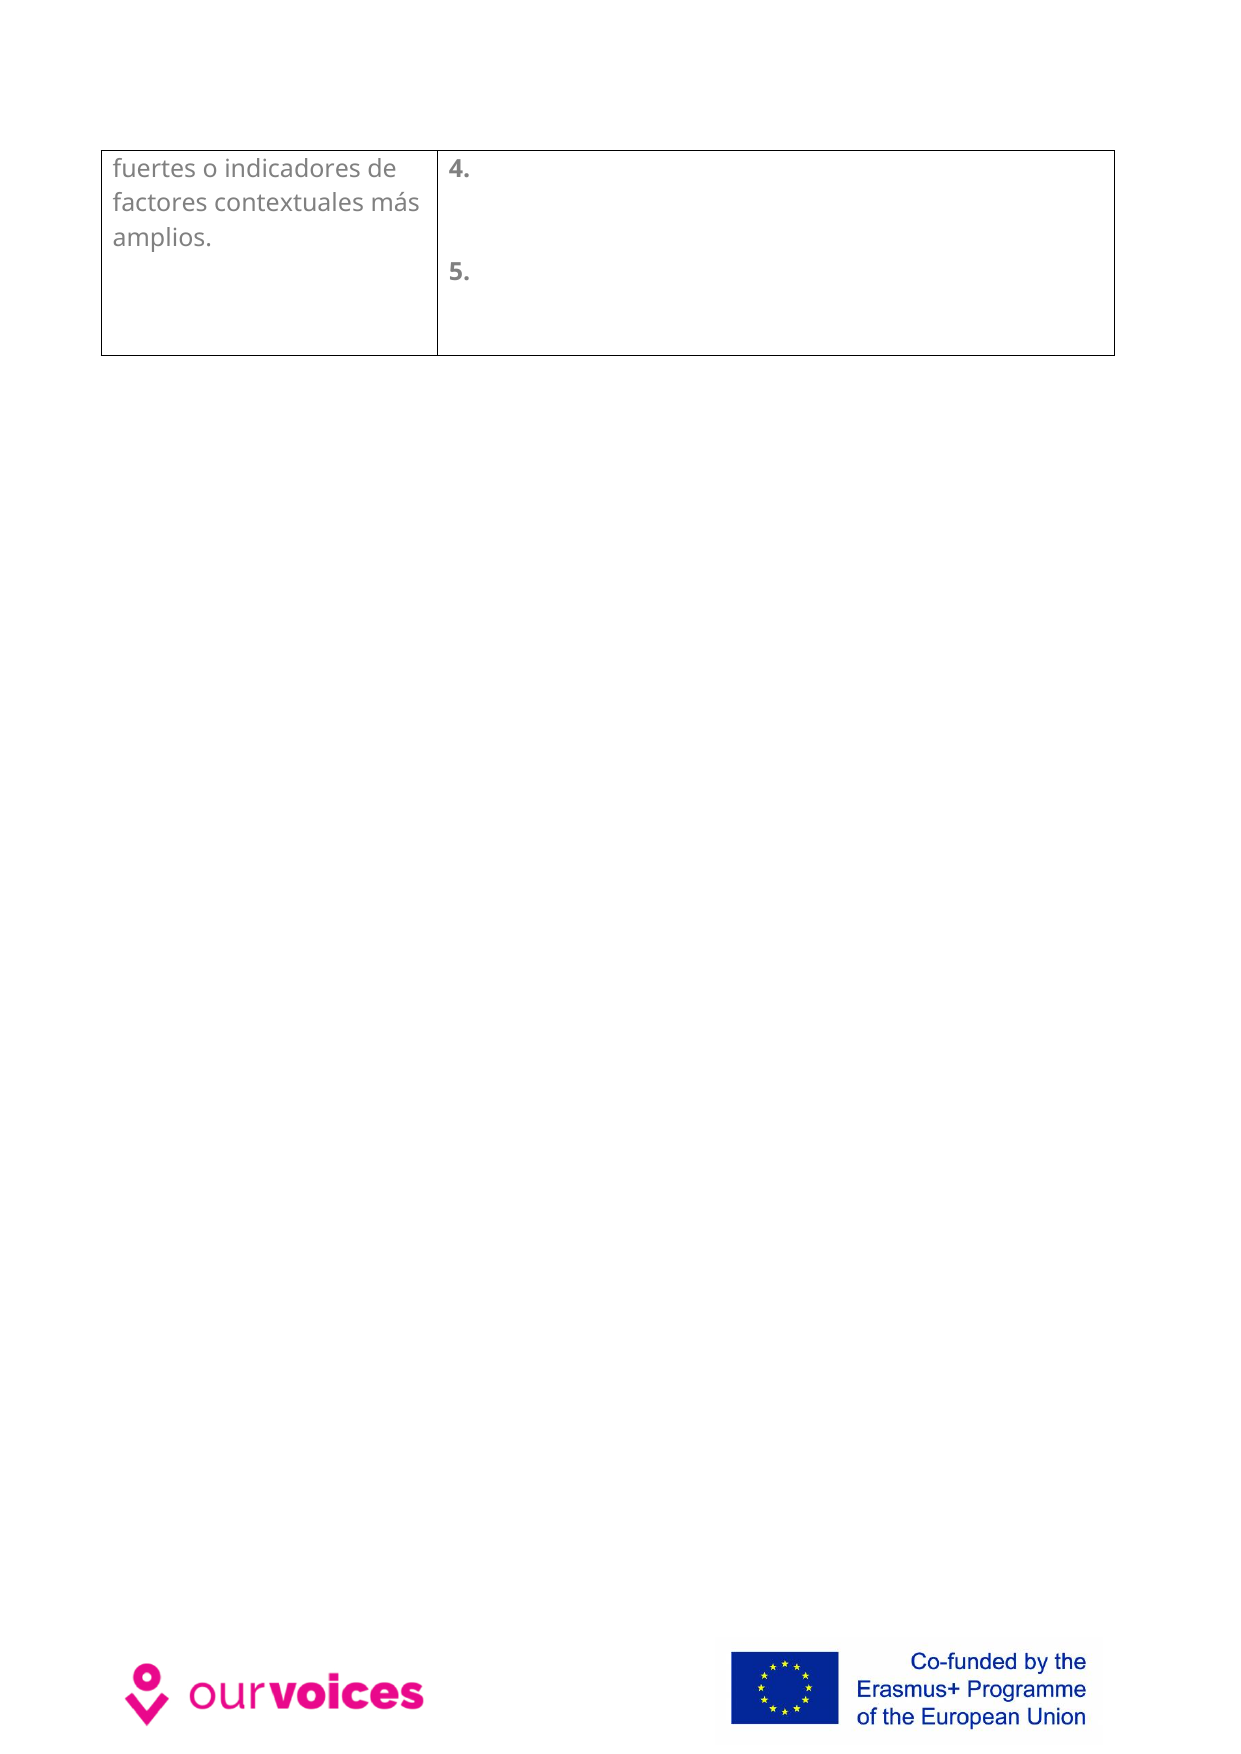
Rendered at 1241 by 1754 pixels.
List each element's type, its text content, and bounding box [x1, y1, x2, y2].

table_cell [102, 151, 437, 355]
table_cell 1. 2. 3. 4. 5. [438, 151, 1114, 355]
picture [119, 1633, 427, 1750]
picture [709, 1631, 1104, 1745]
